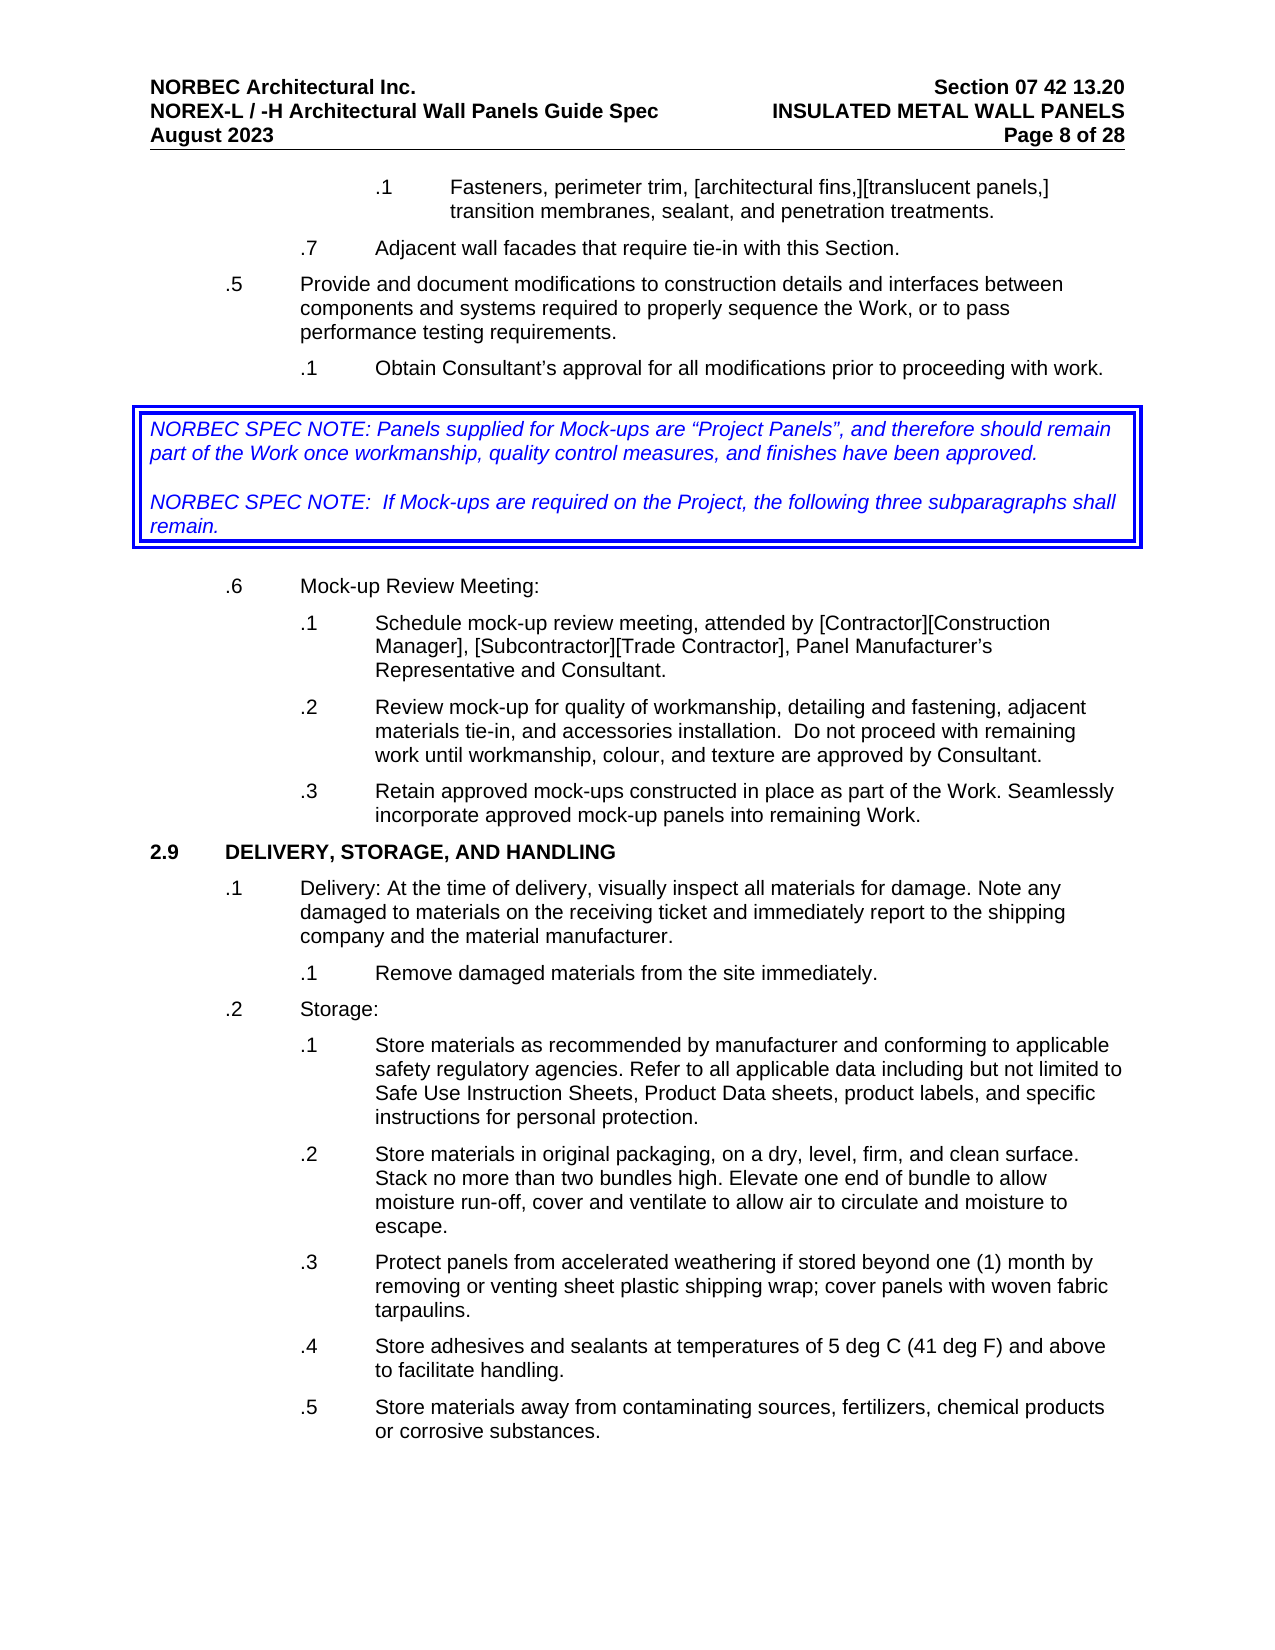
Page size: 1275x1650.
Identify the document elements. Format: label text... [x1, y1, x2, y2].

text DELIVERY, STORAGE, AND HANDLING [150, 839, 1125, 863]
text Storage: [225, 997, 1125, 1021]
text Store materials away from contaminating sources, fertilizers, chemical products or corrosive substances. [300, 1395, 1125, 1443]
text Fasteners, perimeter trim, [architectural fins,][translucent panels,] transition membranes, sealant, and penetration treatments. [375, 175, 1125, 223]
text NORBEC SPEC NOTE: Panels supplied for Mock-ups are “Project Panels”, and therefore should remain part of the Work once workmanship, quality control measures, and finishes have been approved. [135, 408, 1139, 464]
text Store materials in original packaging, on a dry, level, firm, and clean surface. Stack no more than two bundles high. Elevate one end of bundle to allow moisture run-off, cover and ventilate to allow air to circulate and moisture to escape. [300, 1142, 1125, 1237]
text Delivery: At the time of delivery, visually inspect all materials for damage. Note any damaged to materials on the receiving ticket and immediately report to the shipping company and the material manufacturer. [225, 876, 1125, 948]
text Protect panels from accelerated weathering if stored beyond one (1) month by removing or venting sheet plastic shipping wrap; cover panels with woven fabric tarpaulins. [300, 1250, 1125, 1322]
text Mock-up Review Meeting: [225, 574, 1125, 598]
text Adjacent wall facades that require tie-in with this Section. [300, 235, 1125, 259]
text Review mock-up for quality of workmanship, detailing and fastening, adjacent materials tie-in, and accessories installation. Do not proceed with remaining work until workmanship, colour, and texture are approved by Consultant. [300, 695, 1125, 767]
text Store materials as recommended by manufacturer and conforming to applicable safety regulatory agencies. Refer to all applicable data including but not limited to Safe Use Instruction Sheets, Product Data sheets, product labels, and specific instructions for personal protection. [300, 1033, 1125, 1129]
text Store adhesives and sealants at temperatures of 5 deg C (41 deg F) and above to facilitate handling. [300, 1334, 1125, 1382]
text Provide and document modifications to construction details and interfaces between components and systems required to properly sequence the Work, or to pass performance testing requirements. [225, 272, 1125, 344]
text Remove damaged materials from the site immediately. [300, 960, 1125, 984]
text Retain approved mock-ups constructed in place as part of the Work. Seamlessly incorporate approved mock-up panels into remaining Work. [300, 779, 1125, 827]
text Schedule mock-up review meeting, attended by [Contractor][Construction Manager], [Subcontractor][Trade Contractor], Panel Manufacturer’s Representative and Consultant. [300, 610, 1125, 682]
text Obtain Consultant’s approval for all modifications prior to proceeding with work. [300, 356, 1125, 380]
text NORBEC SPEC NOTE: If Mock-ups are required on the Project, the following three subparagraphs shall remain. [135, 478, 1139, 546]
